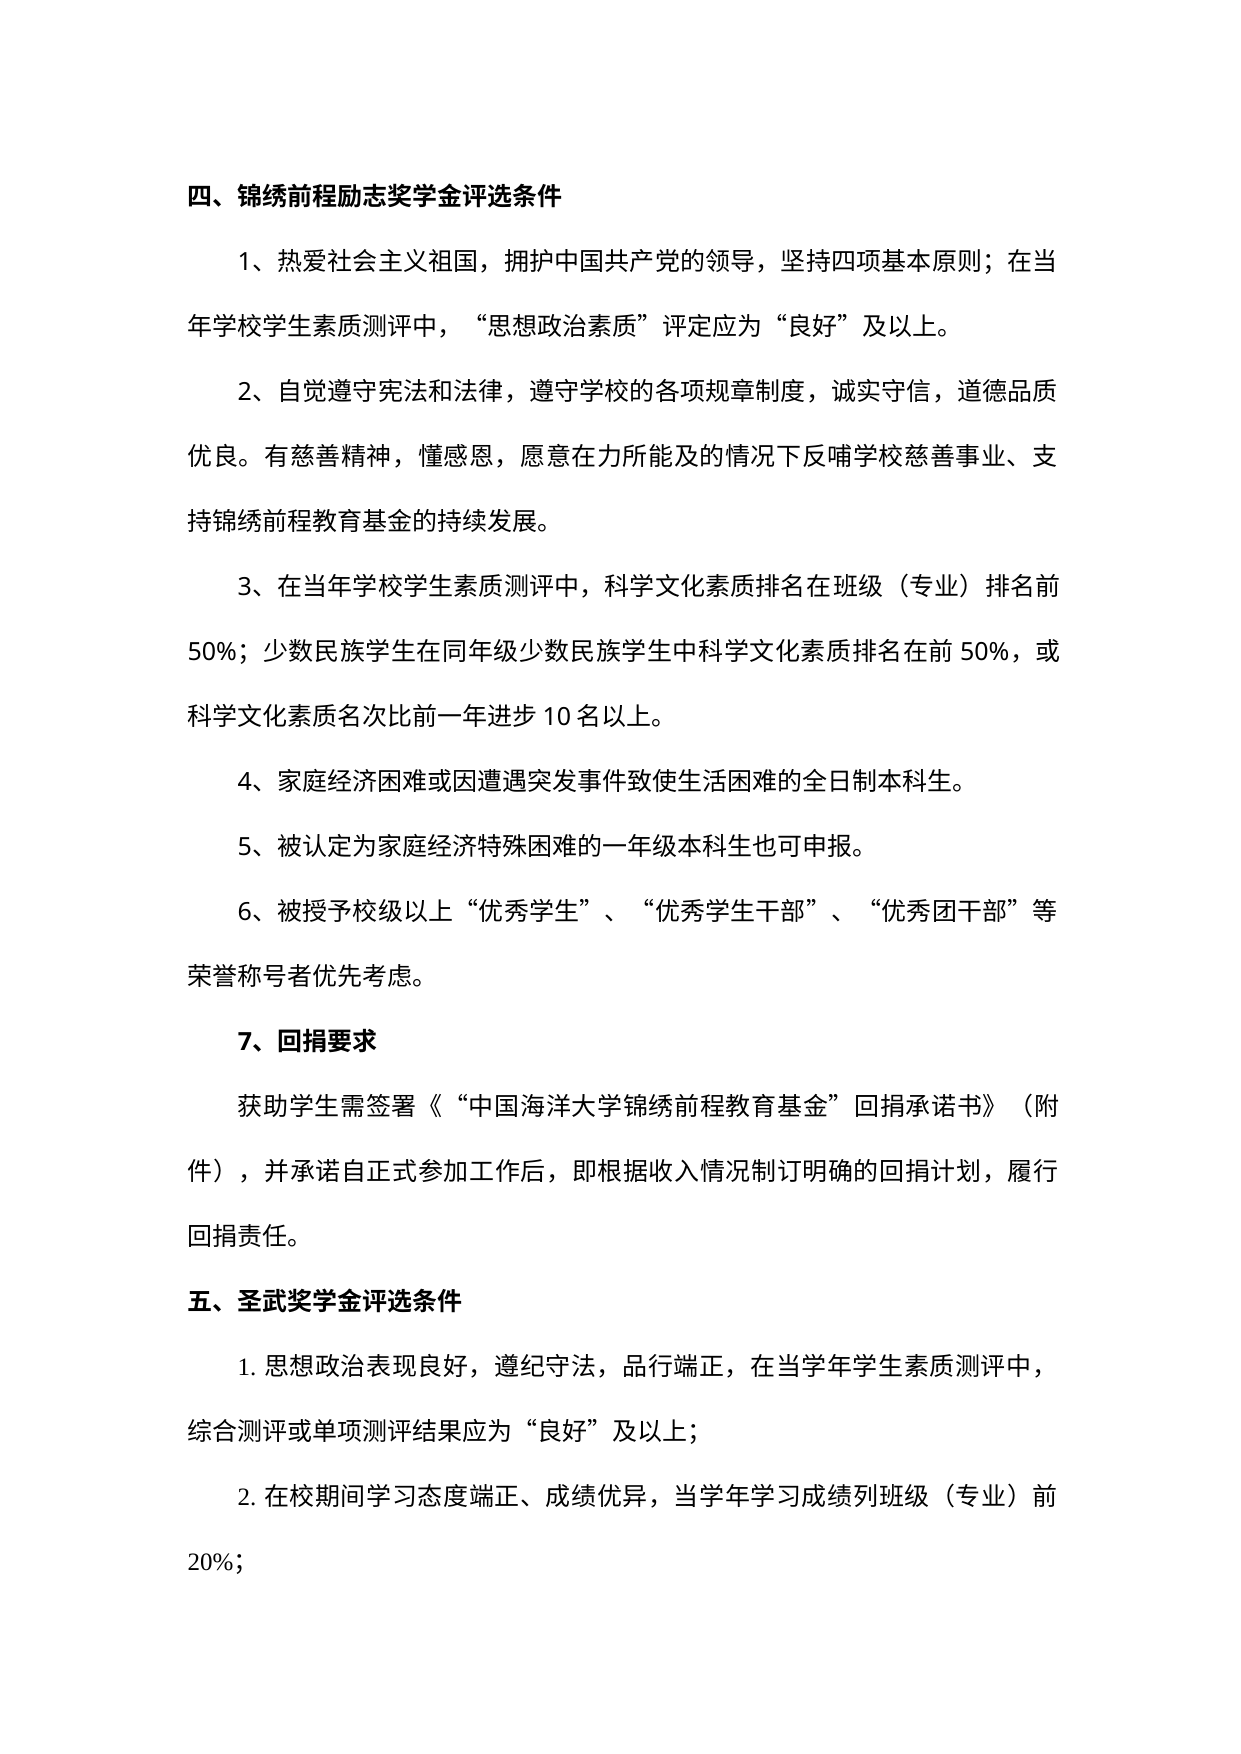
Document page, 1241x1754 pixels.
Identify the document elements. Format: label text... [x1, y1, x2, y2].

text 四、锦绣前程励志奖学金评选条件 [187, 162, 1061, 227]
text 7、回捐要求 [187, 1007, 1053, 1072]
text 1. 思想政治表现良好，遵纪守法，品行端正，在当学年学生素质测评中，综合测评或单项测评结果应为“良好”及以上； [187, 1332, 1061, 1462]
text 6、被授予校级以上“优秀学生”、“优秀学生干部”、“优秀团干部”等荣誉称号者优先考虑。 [187, 877, 1061, 1007]
text 获助学生需签署《“中国海洋大学锦绣前程教育基金”回捐承诺书》（附件），并承诺自正式参加工作后，即根据收入情况制订明确的回捐计划，履行回捐责任。 [187, 1072, 1061, 1267]
text 2. 在校期间学习态度端正、成绩优异，当学年学习成绩列班级（专业）前20%； [187, 1462, 1061, 1592]
text 5、被认定为家庭经济特殊困难的一年级本科生也可申报。 [187, 812, 1061, 877]
text 4、家庭经济困难或因遭遇突发事件致使生活困难的全日制本科生。 [187, 747, 1061, 812]
text 2、自觉遵守宪法和法律，遵守学校的各项规章制度，诚实守信，道德品质优良。有慈善精神，懂感恩，愿意在力所能及的情况下反哺学校慈善事业、支持锦绣前程教育基金的持续发展。 [187, 357, 1061, 552]
text 3、在当年学校学生素质测评中，科学文化素质排名在班级（专业）排名前50%；少数民族学生在同年级少数民族学生中科学文化素质排名在前50%，或科学文化素质名次比前一年进步10名以上。 [187, 552, 1061, 747]
text 五、圣武奖学金评选条件 [187, 1267, 1061, 1332]
text 1、热爱社会主义祖国，拥护中国共产党的领导，坚持四项基本原则；在当年学校学生素质测评中，“思想政治素质”评定应为“良好”及以上。 [187, 227, 1061, 357]
